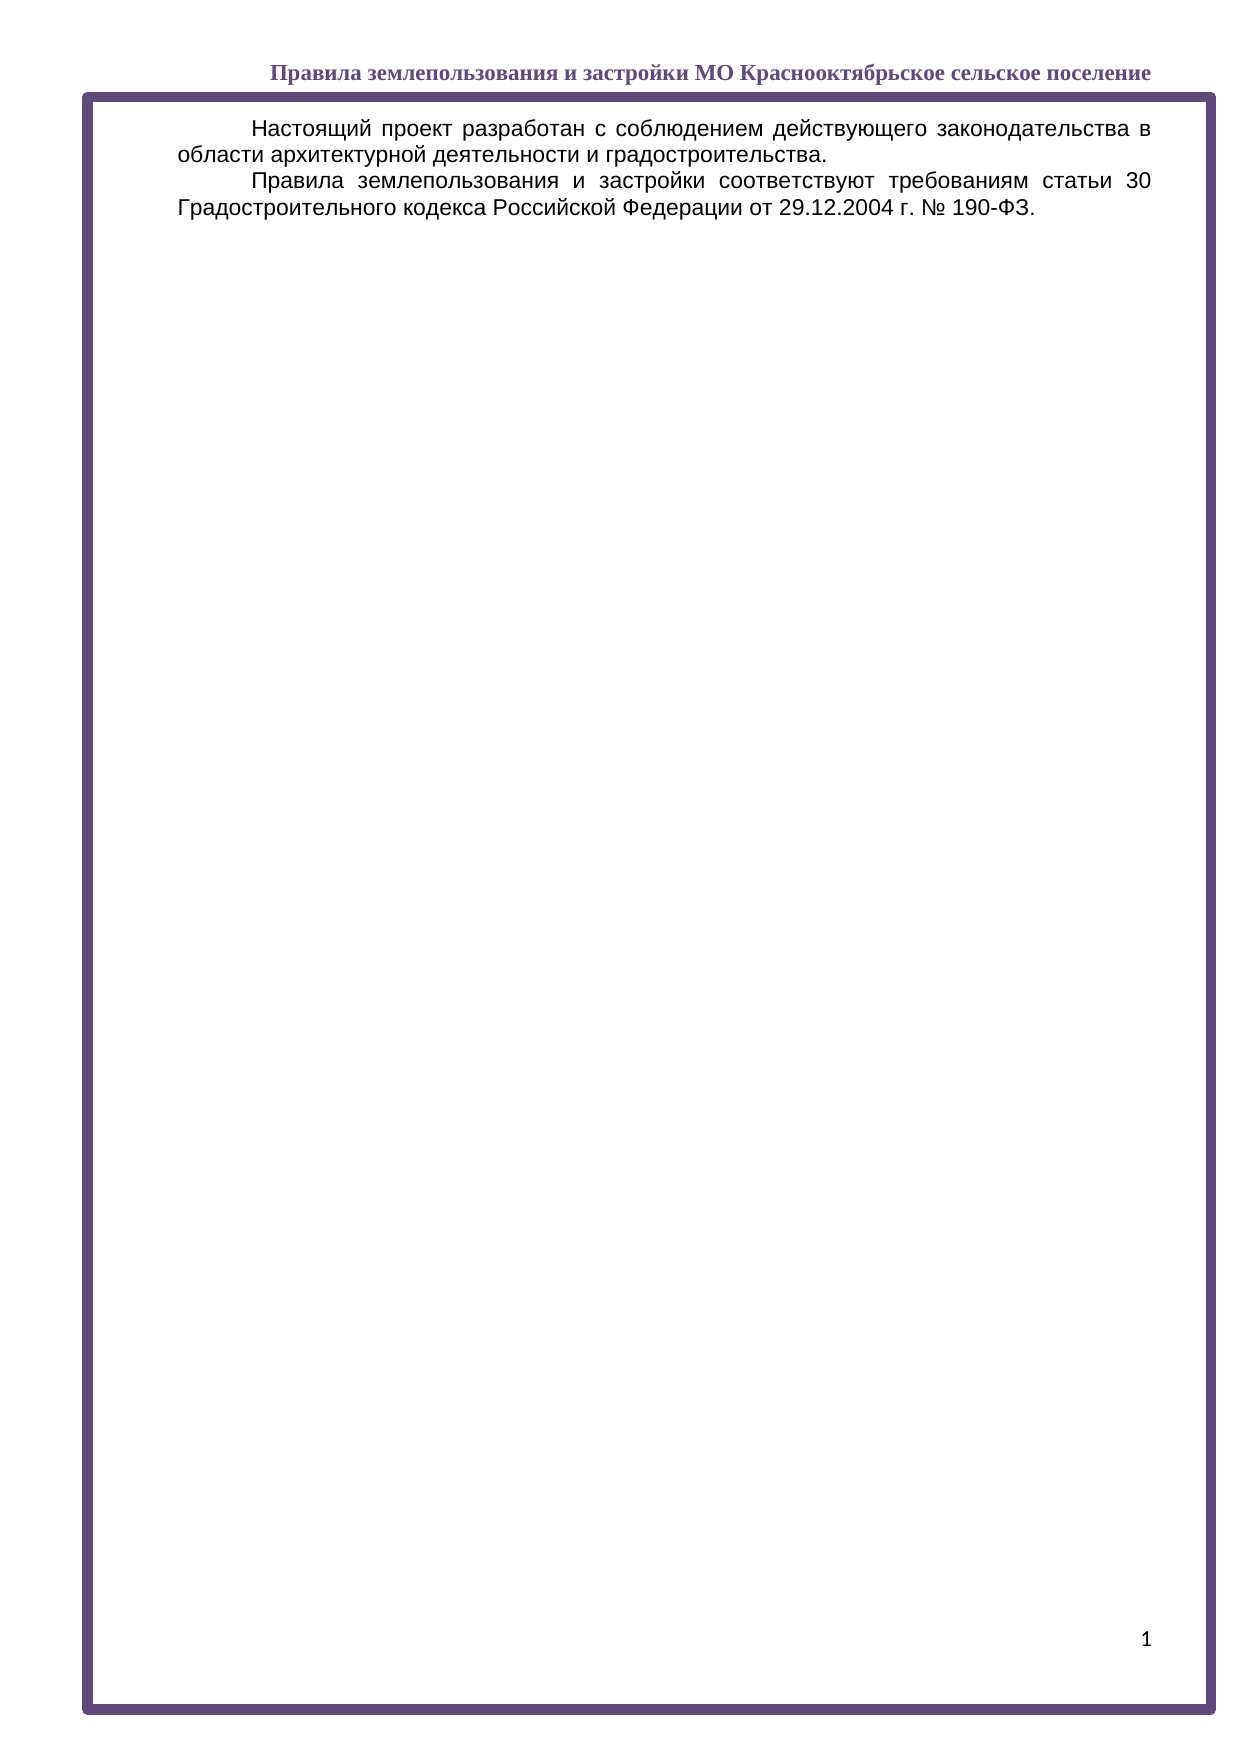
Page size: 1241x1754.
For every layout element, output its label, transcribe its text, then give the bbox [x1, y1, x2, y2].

text Настоящий проект разработан с соблюдением действующего законодательства в области архитектурной деятельности и градостроительства. [177, 114, 1152, 167]
text Правила землепользования и застройки соответствуют требованиям статьи 30 Градостроительного кодекса Российской Федерации от 29.12.2004 г. № 190-ФЗ. [177, 167, 1152, 220]
